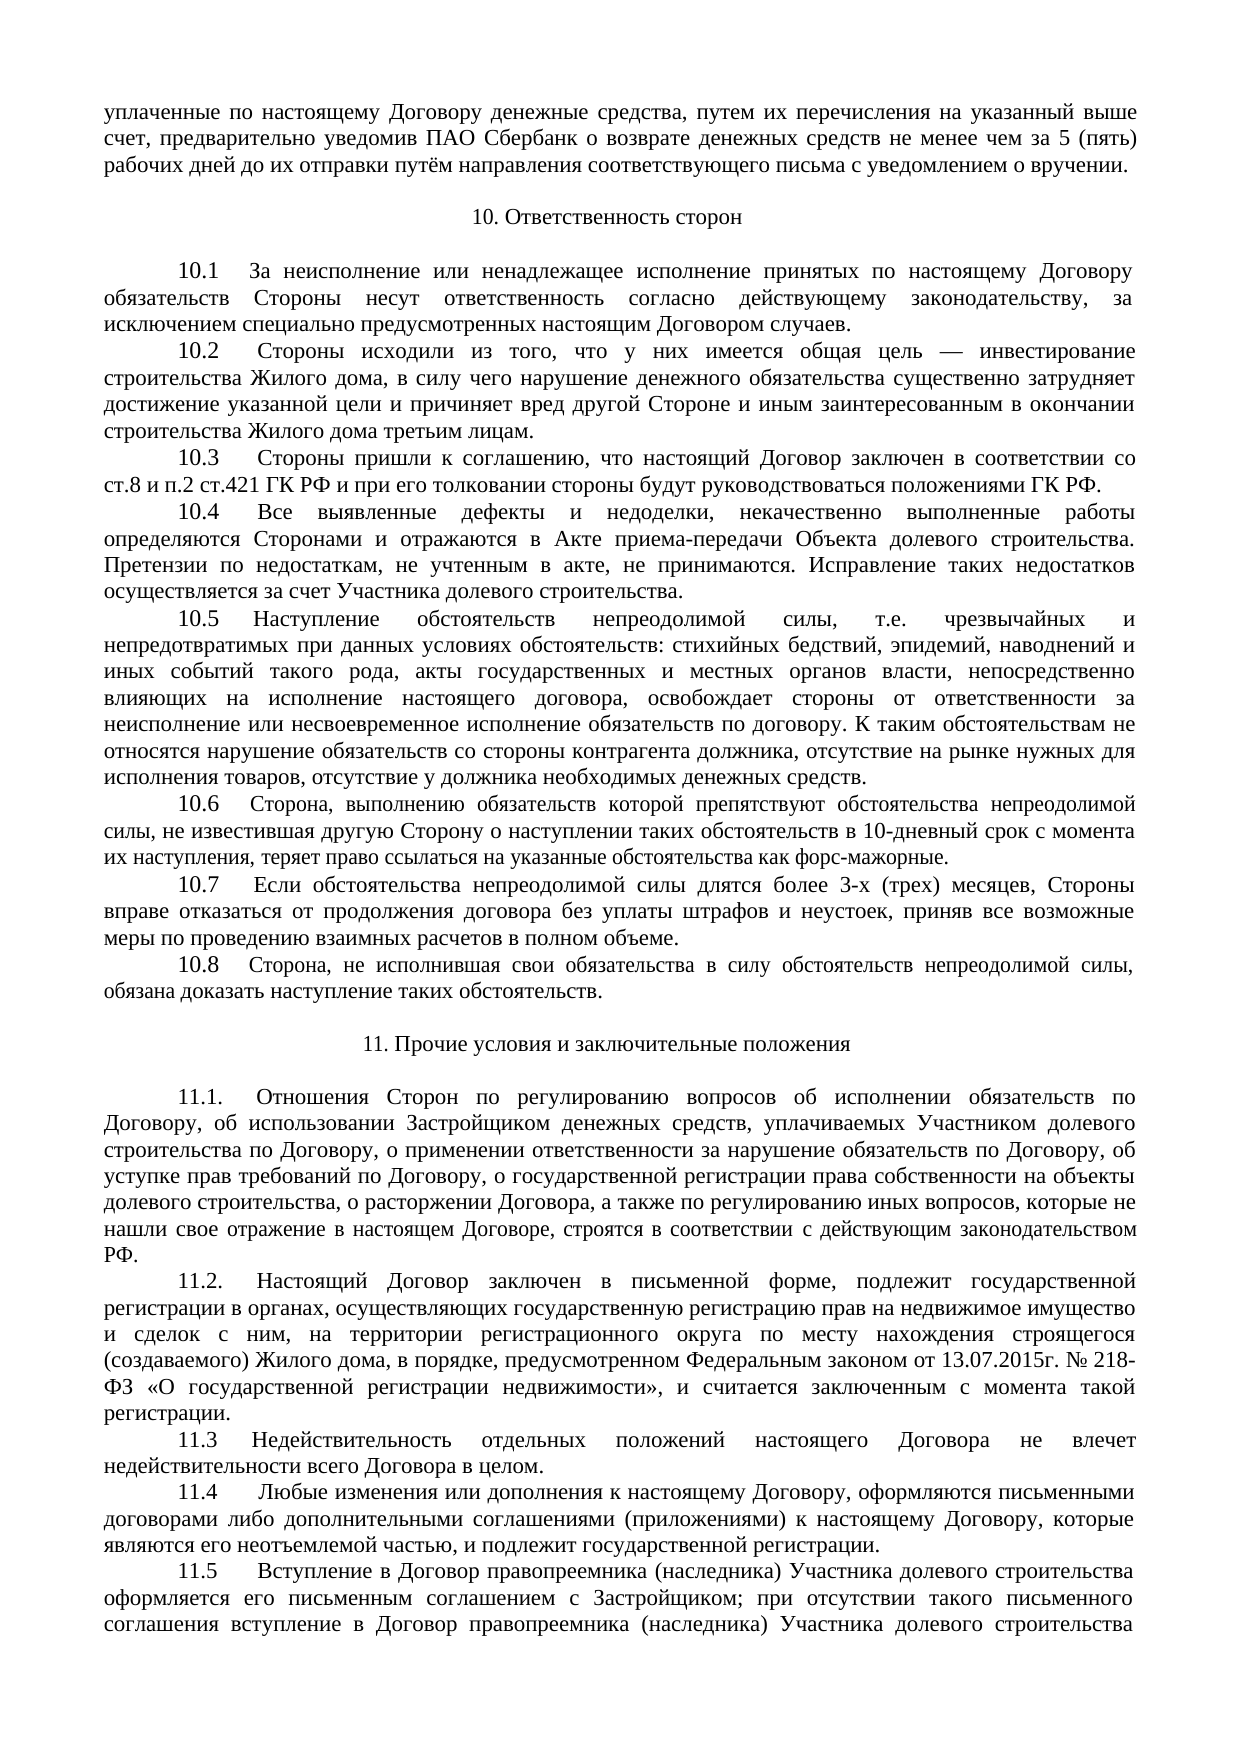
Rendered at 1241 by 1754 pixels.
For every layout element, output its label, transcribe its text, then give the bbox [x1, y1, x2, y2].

list Стороны пришли к соглашению, что настоящий Договор заключен в соответствии со ст.8 и п.2 ст.421 ГК РФ и при его толковании стороны будут руководствоваться положениями ГК РФ. [103, 443, 1137, 497]
list Любые изменения или дополнения к настоящему Договору, оформляются письменными договорами либо дополнительными соглашениями (приложениями) к настоящему Договору, которые являются его неотъемлемой частью, и подлежит государственной регистрации. [103, 1478, 1136, 1557]
list Наступление обстоятельств непреодолимой силы, т.е. чрезвычайных и непредотвратимых при данных условиях обстоятельств: стихийных бедствий, эпидемий, наводнений и иных событий такого рода, акты государственных и местных органов власти, непосредственно влияющих на исполнение настоящего договора, освобождает стороны от ответственности за неисполнение или несвоевременное исполнение обязательств по договору. К таким обстоятельствам не относятся нарушение обязательств со стороны контрагента должника, отсутствие на рынке нужных для исполнения товаров, отсутствие у должника необходимых денежных средств. [103, 604, 1137, 789]
list Недействительность отдельных положений настоящего Договора не влечет недействительности всего Договора в целом. [103, 1426, 1137, 1478]
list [103, 98, 1139, 177]
list Стороны исходили из того, что у них имеется общая цель — инвестирование строительства Жилого дома, в силу чего нарушение денежного обязательства существенно затрудняет достижение указанной цели и причиняет вред другой Стороне и иным заинтересованным в окончании строительства Жилого дома третьим лицам. [103, 336, 1137, 443]
list За неисполнение или ненадлежащее исполнение принятых по настоящему Договору обязательств Стороны несут ответственность согласно действующему законодательству, за исключением специально предусмотренных настоящим Договором случаев. [103, 256, 1134, 336]
subtitle 11. Прочие условия и заключительные положения [103, 1030, 1037, 1057]
list Сторона, не исполнившая свои обязательства в силу обстоятельств непреодолимой силы, обязана доказать наступление таких обстоятельств. [103, 950, 1135, 1004]
list Все выявленные дефекты и недоделки, некачественно выполненные работы определяются Сторонами и отражаются в Акте приема-передачи Объекта долевого строительства. Претензии по недостаткам, не учтенным в акте, не принимаются. Исправление таких недостатков осуществляется за счет Участника долевого строительства. [103, 497, 1137, 604]
list Сторона, выполнению обязательств которой препятствуют обстоятельства непреодолимой силы, не известившая другую Сторону о наступлении таких обстоятельств в 10-дневный срок с момента их наступления, теряет право ссылаться на указанные обстоятельства как форс-мажорные. [103, 789, 1137, 870]
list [103, 1557, 1135, 1636]
list Если обстоятельства непреодолимой силы длятся более 3-x (трех) месяцев, Стороны вправе отказаться от продолжения договора без уплаты штрафов и неустоек, приняв все возможные меры по проведению взаимных расчетов в полном объеме. [103, 870, 1136, 950]
list Настоящий Договор заключен в письменной форме, подлежит государственной регистрации в органах, осуществляющих государственную регистрацию прав на недвижимое имущество и сделок с ним, на территории регистрационного округа по месту нахождения строящегося (создаваемого) Жилого дома, в порядке, предусмотренном Федеральным законом от 13.07.2015г. № 218-ФЗ «О государственной регистрации недвижимости», и считается заключенным с момента такой регистрации. [103, 1267, 1137, 1426]
list Отношения Сторон по регулированию вопросов об исполнении обязательств по Договору, об использовании Застройщиком денежных средств, уплачиваемых Участником долевого строительства по Договору, о применении ответственности за нарушение обязательств по Договору, об уступке прав требований по Договору, о государственной регистрации права собственности на объекты долевого строительства, о расторжении Договора, а также по регулированию иных вопросов, которые не нашли свое отражение в настоящем Договоре, строятся в соответствии с действующим законодательством РФ. [103, 1083, 1137, 1267]
subtitle 10. Ответственность сторон [103, 203, 1037, 230]
